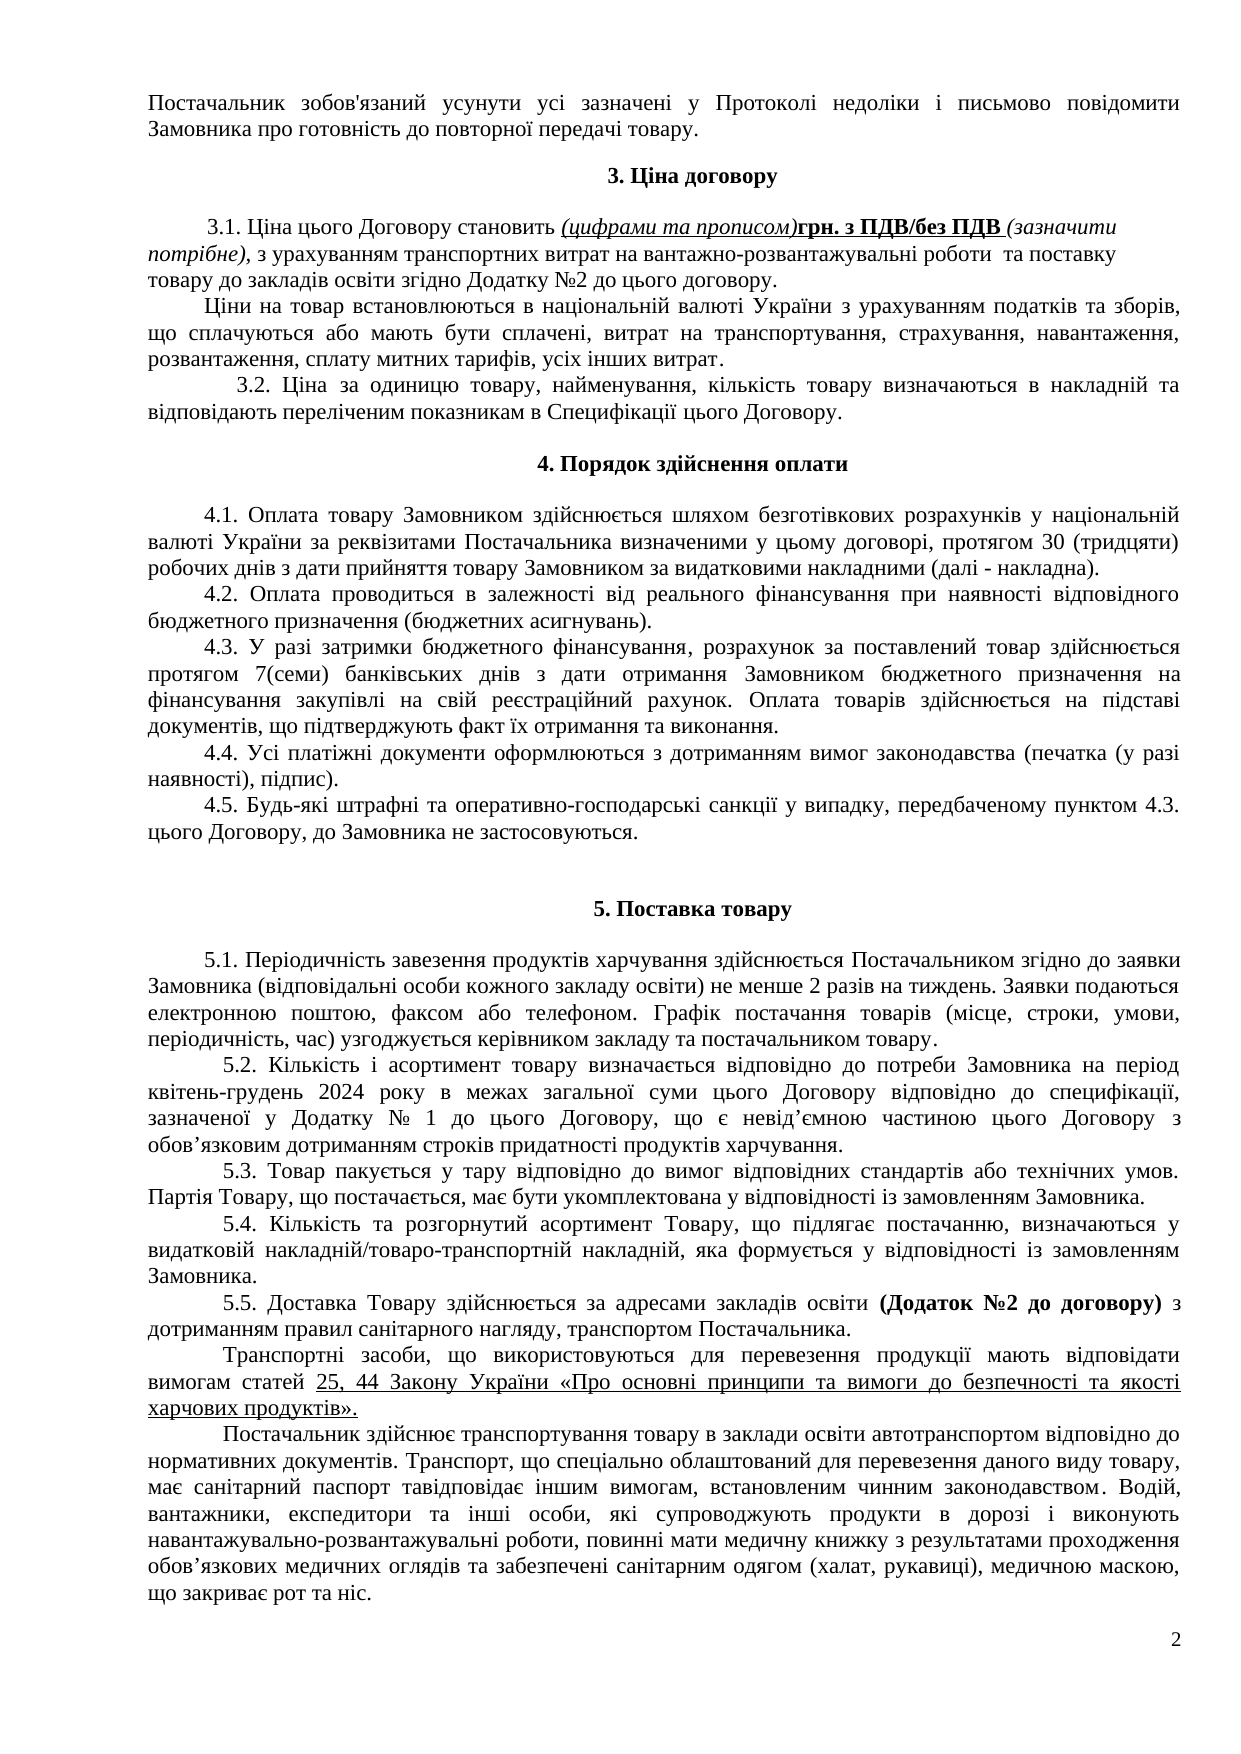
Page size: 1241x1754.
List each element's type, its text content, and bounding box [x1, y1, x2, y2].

text 3. Ціна договору [148, 162, 1181, 188]
text 4.5. Будь-які штрафні та оперативно-господарські санкції у випадку, передбаченому пунктом 4.3. цього Договору, до Замовника не застосовуються. [148, 791, 1181, 844]
text 4.2. Оплата проводиться в залежності від реального фінансування при наявності відповідного бюджетного призначення (бюджетних асигнувань). [148, 581, 1181, 633]
text 3.2. Ціна за одиницю товару, найменування, кількість товару визначаються в накладній та відповідають переліченим показникам в Специфікації цього Договору. [147, 371, 1181, 424]
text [148, 89, 1181, 141]
text Транспортні засоби, що використовуються для перевезення продукції мають відповідати вимогам статей 25, 44 Закону України «Про основні принципи та вимоги до безпечності та якості харчових продуктів». [148, 1341, 1181, 1421]
text 5.2. Кількість і асортимент товару визначається відповідно до потреби Замовника на період квітень-грудень 2024 року в межах загальної суми цього Договору відповідно до специфікації, зазначеної у Додатку № 1 до цього Договору, що є невід’ємною частиною цього Договору з обов’язковим дотриманням строків придатності продуктів харчування. [148, 1052, 1181, 1157]
text 4. Порядок здійснення оплати [148, 450, 1181, 477]
text Ціни на товар встановлюються в національній валюті України з урахуванням податків та зборів, що сплачуються або мають бути сплачені, витрат на транспортування, страхування, навантаження, розвантаження, сплату митних тарифів, усіх інших витрат. [148, 292, 1181, 371]
text Постачальник здійснює транспортування товару в заклади освіти автотранспортом відповідно до нормативних документів. Транспорт, що спеціально облаштований для перевезення даного виду товару, має санітарний паспорт тавідповідає іншим вимогам, встановленим чинним законодавством. Водій, вантажники, експедитори та інші особи, які супроводжують продукти в дорозі і виконують навантажувально-розвантажувальні роботи, повинні мати медичну книжку з результатами проходження обов’язкових медичних оглядів та забезпечені санітарним одягом (халат, рукавиці), медичною маскою, що закриває рот та ніс. [148, 1421, 1181, 1605]
text 5.3. Товар пакується у тару відповідно до вимог відповідних стандартів або технічних умов. Партія Товару, що постачається, має бути укомплектована у відповідності із замовленням Замовника. [148, 1157, 1181, 1210]
text 4.1. Оплата товару Замовником здійснюється шляхом безготівкових розрахунків у національній валюті України за реквізитами Постачальника визначеними у цьому договорі, протягом 30 (тридцяти) робочих днів з дати прийняття товару Замовником за видатковими накладними (далі - накладна). [148, 501, 1181, 581]
text 5. Поставка товару [148, 895, 1181, 921]
text 5.4. Кількість та розгорнутий асортимент Товару, що підлягає постачанню, визначаються у видатковій накладній/товаро-транспортній накладній, яка формується у відповідності із замовленням Замовника. [148, 1210, 1181, 1289]
text 5.1. Періодичність завезення продуктів харчування здійснюється Постачальником згідно до заявки Замовника (відповідальні особи кожного закладу освіти) не менше 2 разів на тиждень. Заявки подаються електронною поштою, факсом або телефоном. Графік постачання товарів (місце, строки, умови, періодичність, час) узгоджується керівником закладу та постачальником товару. [148, 946, 1181, 1052]
text 4.4. Усі платіжні документи оформлюються з дотриманням вимог законодавства (печатка (у разі наявності), підпис). [148, 739, 1181, 791]
text 3.1. Ціна цього Договору становить (цифрами та прописом)грн. з ПДВ/без ПДВ (зазначити потрібне), з урахуванням транспортних витрат на вантажно-розвантажувальні роботи та поставку товару до закладів освіти згідно Додатку №2 до цього договору. [148, 213, 1181, 292]
text 5.5. Доставка Товару здійснюється за адресами закладів освіти (Додаток №2 до договору) з дотриманням правил санітарного нагляду, транспортом Постачальника. [148, 1289, 1181, 1341]
text 4.3. У разі затримки бюджетного фінансування, розрахунок за поставлений товар здійснюється протягом 7(семи) банківських днів з дати отримання Замовником бюджетного призначення на фінансування закупівлі на свій реєстраційний рахунок. Оплата товарів здійснюється на підставі документів, що підтверджують факт їх отримання та виконання. [148, 633, 1181, 739]
